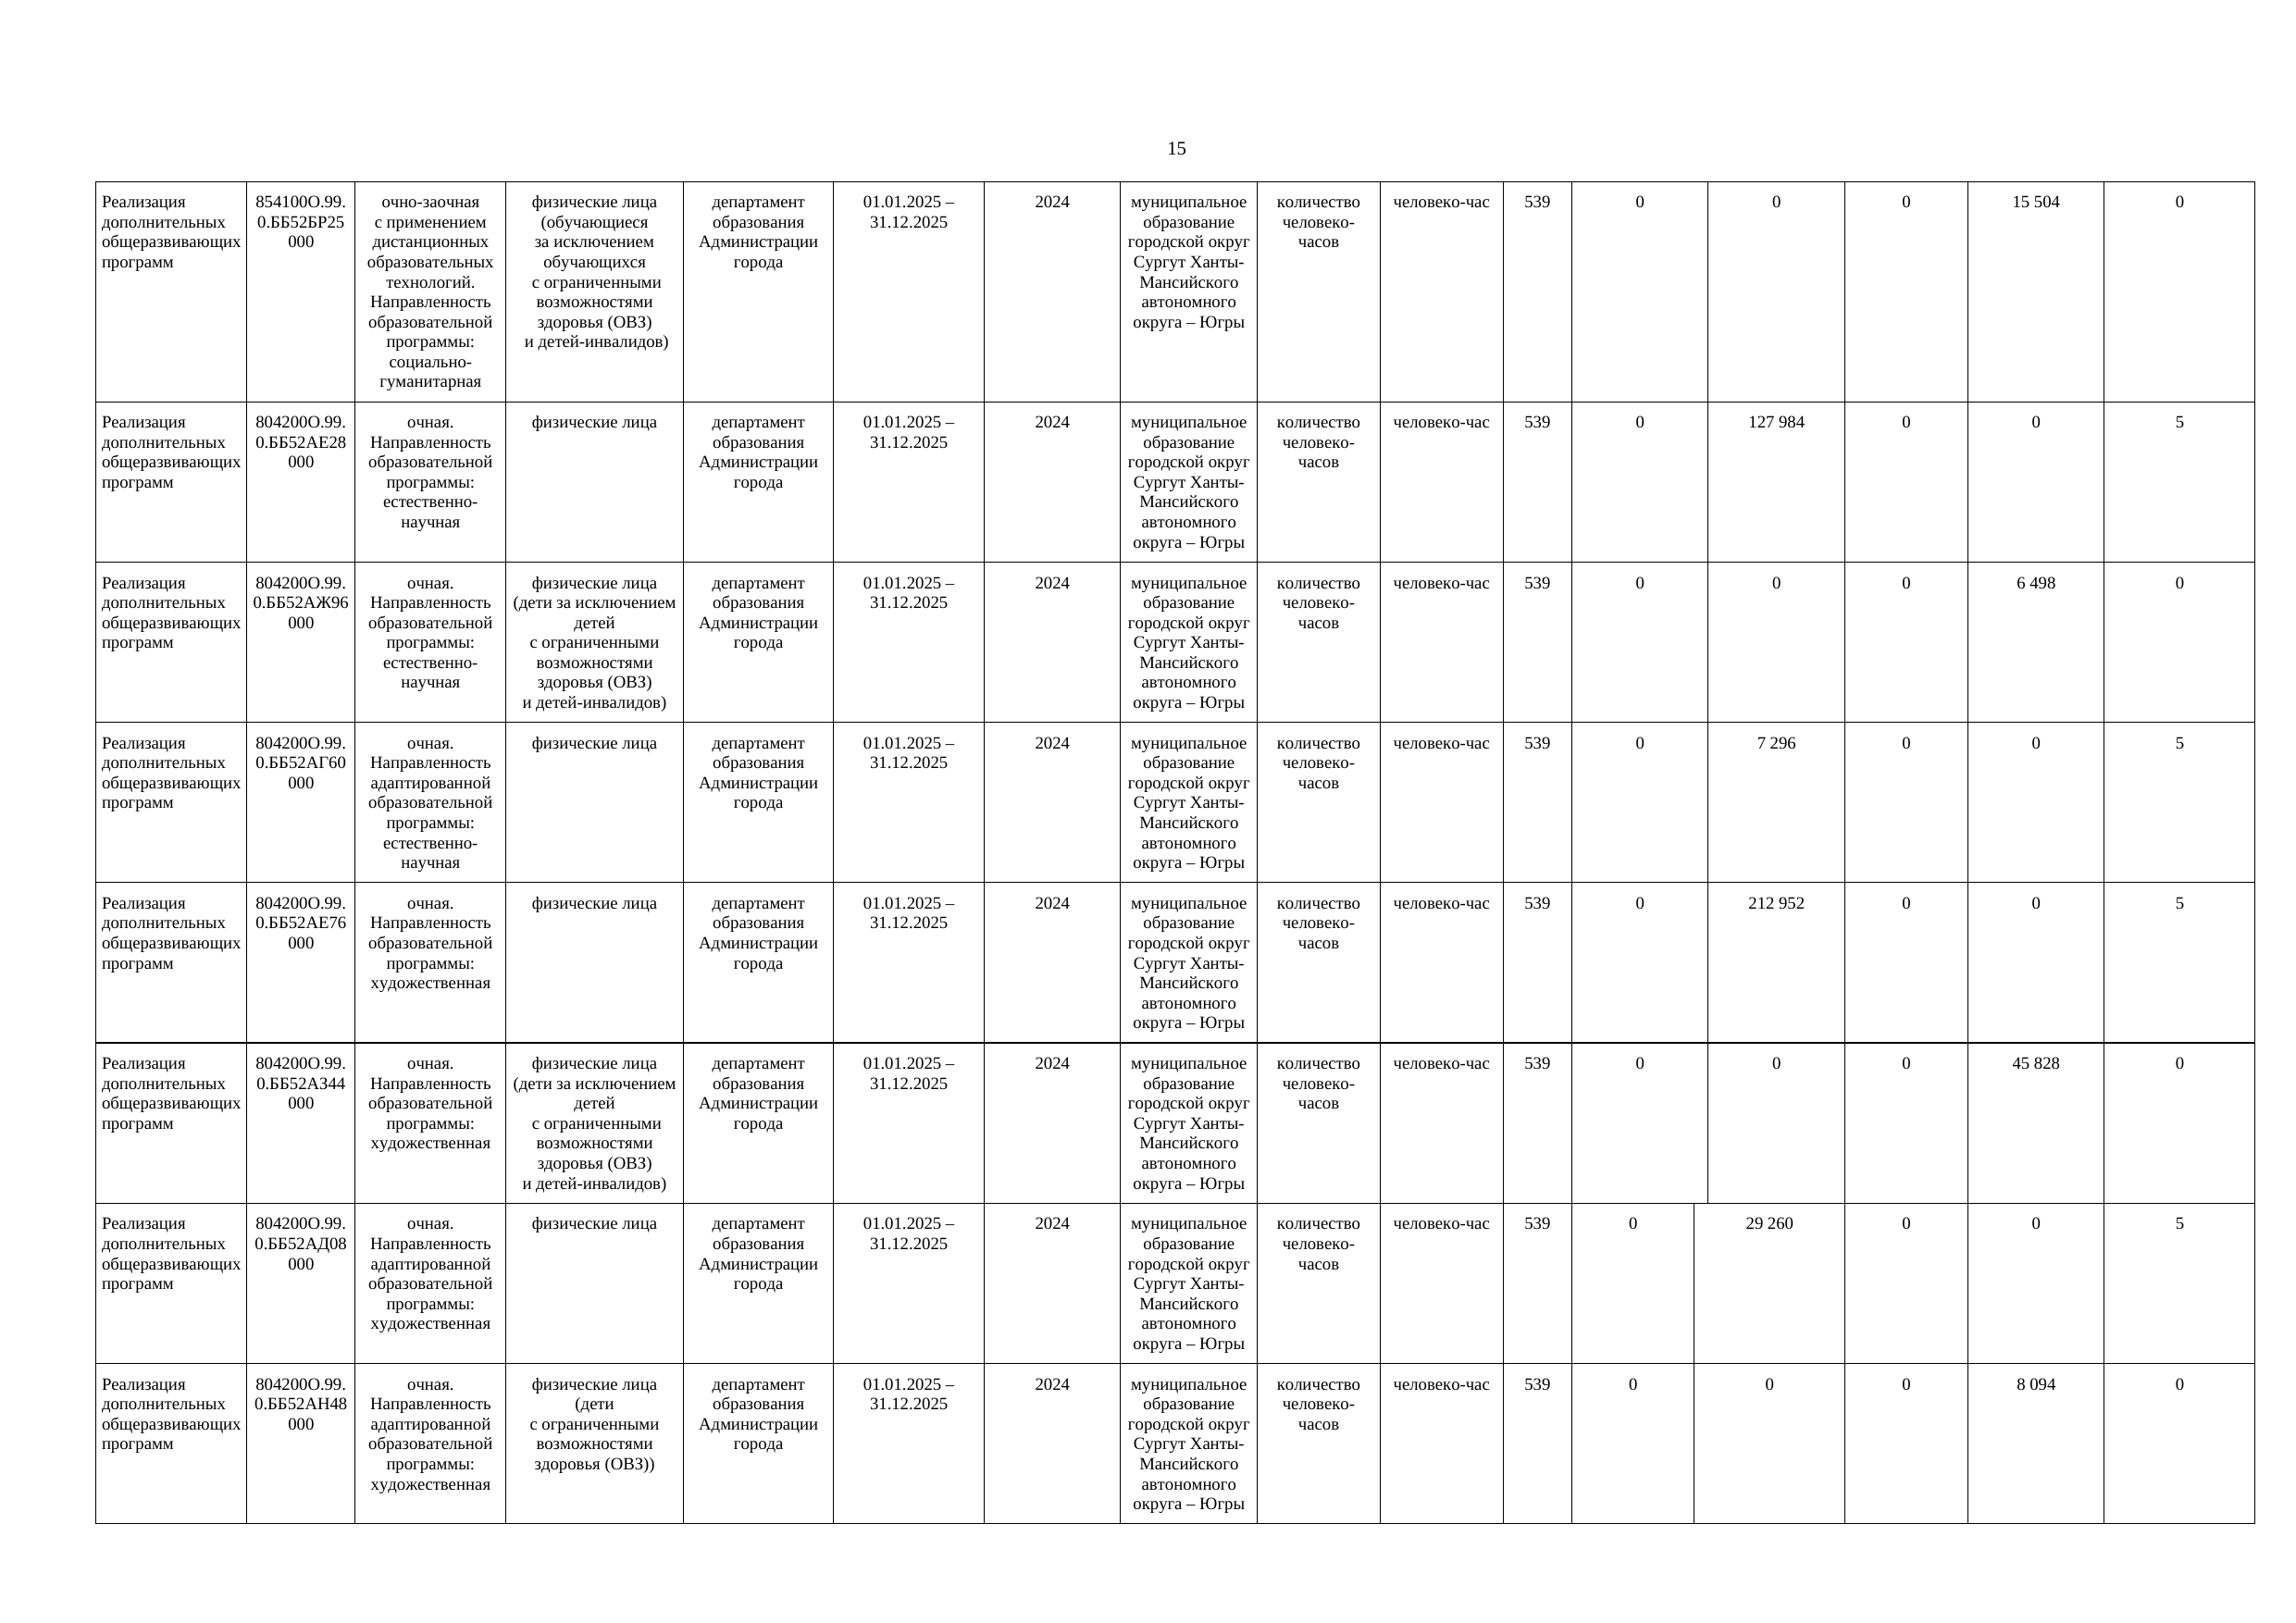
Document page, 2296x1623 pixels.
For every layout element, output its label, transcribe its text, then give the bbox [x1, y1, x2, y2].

table_cell количество человеко- часов [1258, 1044, 1380, 1203]
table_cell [1258, 1364, 1380, 1523]
table_cell Реализация дополнительных общеразвивающих программ [96, 403, 246, 562]
table_cell 2024 [985, 563, 1120, 722]
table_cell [1121, 182, 1257, 401]
table_cell 539 [1504, 723, 1571, 882]
table_cell физические лица (дети с ограниченными возможностями здоровья (ОВЗ)) [506, 1364, 683, 1523]
table_cell 2024 [985, 723, 1120, 882]
table_cell 539 [1504, 563, 1571, 722]
table_cell 0 [1845, 883, 1967, 1042]
table_cell муниципальное образование городской округ Сургут Ханты-Мансийского автономного округа – Югры [1121, 563, 1257, 722]
table_cell 5 [2104, 883, 2254, 1042]
table_cell человеко-час [1381, 1204, 1503, 1363]
table_cell человеко-час [1381, 182, 1503, 401]
table_cell 6 498 [1968, 563, 2104, 722]
table_cell 2024 [985, 182, 1120, 401]
table_cell 01.01.2025 – 31.12.2025 [834, 723, 984, 882]
table_cell 0 [1694, 1364, 1844, 1523]
table_cell 5 [2104, 723, 2254, 882]
table_cell очно-заочная с применением дистанционных образовательных технологий. Направленность образовательной программы: социально- гуманитарная [355, 182, 505, 401]
table_cell 804200О.99.0.ББ52АЗ44000 [247, 1044, 354, 1203]
table_cell 2024 [985, 403, 1120, 562]
table_cell 0 [1968, 403, 2104, 562]
table_cell 0 [1845, 1044, 1967, 1203]
table_cell очная. Направленность образовательной программы: естественно- научная [355, 563, 505, 722]
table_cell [96, 1364, 246, 1523]
table_cell человеко-час [1381, 563, 1503, 722]
table_cell 15 504 [1968, 182, 2104, 401]
table_cell 0 [1572, 1044, 1707, 1203]
table_cell 0 [1845, 563, 1967, 722]
table_cell 804200О.99.0.ББ52АЖ96000 [247, 563, 354, 722]
table_cell 01.01.2025 – 31.12.2025 [834, 1044, 984, 1203]
table_cell человеко-час [1381, 1044, 1503, 1203]
table_cell 804200О.99.0.ББ52АГ60000 [247, 723, 354, 882]
table_cell человеко-час [1381, 723, 1503, 882]
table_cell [684, 1364, 833, 1523]
table_cell 539 [1504, 1204, 1571, 1363]
table_cell 01.01.2025 – 31.12.2025 [834, 403, 984, 562]
table_cell муниципальное образование городской округ Сургут Ханты-Мансийского автономного округа – Югры [1121, 883, 1257, 1042]
table_cell 0 [1845, 723, 1967, 882]
table_cell Реализация дополнительных общеразвивающих программ [96, 723, 246, 882]
table_cell физические лица [506, 723, 683, 882]
table_cell физические лица (дети за исключением детей с ограниченными возможностями здоровья (ОВЗ) и детей-инвалидов) [506, 1044, 683, 1203]
table_cell 01.01.2025 – 31.12.2025 [834, 1204, 984, 1363]
table_cell 0 [1708, 1044, 1844, 1203]
table_cell 804200О.99.0.ББ52АД08000 [247, 1204, 354, 1363]
table_cell муниципальное образование городской округ Сургут Ханты-Мансийского автономного округа – Югры [1121, 1204, 1257, 1363]
table_cell 0 [1572, 723, 1707, 882]
table_cell 0 [1968, 723, 2104, 882]
table_cell очная. Направленность адаптированной образовательной программы: художественная [355, 1204, 505, 1363]
table_cell очная. Направленность образовательной программы: естественно- научная [355, 403, 505, 562]
table_cell очная. Направленность образовательной программы: художественная [355, 883, 505, 1042]
table_cell муниципальное образование городской округ Сургут Ханты-Мансийского автономного округа – Югры [1121, 1044, 1257, 1203]
table_cell количество человеко- часов [1258, 723, 1380, 882]
table_cell 0 [1845, 1364, 1967, 1523]
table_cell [834, 1364, 984, 1523]
table_cell муниципальное образование городской округ Сургут Ханты-Мансийского автономного округа – Югры [1121, 723, 1257, 882]
table_cell 0 [2104, 1044, 2254, 1203]
table_cell 804200О.99.0.ББ52АЕ28000 [247, 403, 354, 562]
table_cell 539 [1504, 1364, 1571, 1523]
table_cell физические лица [506, 1204, 683, 1363]
table_cell 539 [1504, 1044, 1571, 1203]
table_cell 0 [1845, 182, 1967, 401]
table_cell физические лица (дети за исключением детей с ограниченными возможностями здоровья (ОВЗ) и детей-инвалидов) [506, 563, 683, 722]
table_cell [684, 182, 833, 401]
table_cell 0 [2104, 182, 2254, 401]
table_cell 0 [1572, 1364, 1694, 1523]
table_cell департамент образования Администрации города [684, 403, 833, 562]
table_cell муниципальное образование городской округ Сургут Ханты-Мансийского автономного округа – Югры [1121, 403, 1257, 562]
table_cell департамент образования Администрации города [684, 723, 833, 882]
table_cell 01.01.2025 – 31.12.2025 [834, 883, 984, 1042]
table_cell 29 260 [1694, 1204, 1844, 1363]
table_cell 0 [1968, 1204, 2104, 1363]
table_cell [96, 182, 246, 401]
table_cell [1121, 1364, 1257, 1523]
table_cell 8 094 [1968, 1364, 2104, 1523]
table_cell 0 [1968, 883, 2104, 1042]
table_cell 854100О.99.0.ББ52БР25 000 [247, 182, 354, 401]
table_cell департамент образования Администрации города [684, 883, 833, 1042]
table_cell 0 [1708, 182, 1844, 401]
table_cell физические лица [506, 883, 683, 1042]
table_cell 0 [1572, 182, 1707, 401]
table_cell количество человеко- часов [1258, 403, 1380, 562]
table_cell 127 984 [1708, 403, 1844, 562]
table_cell 0 [1572, 563, 1707, 722]
table_cell 0 [1708, 563, 1844, 722]
table_cell 0 [1572, 403, 1707, 562]
table_cell 0 [1572, 883, 1707, 1042]
table_cell очная. Направленность адаптированной образовательной программы: естественно- научная [355, 723, 505, 882]
table_cell человеко-час [1381, 1364, 1503, 1523]
table_cell 2024 [985, 1364, 1120, 1523]
table_cell 212 952 [1708, 883, 1844, 1042]
table_cell 45 828 [1968, 1044, 2104, 1203]
table_cell 539 [1504, 403, 1571, 562]
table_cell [834, 182, 984, 401]
table_cell 2024 [985, 1204, 1120, 1363]
table_cell количество человеко- часов [1258, 1204, 1380, 1363]
table_cell департамент образования Администрации города [684, 563, 833, 722]
table_cell 804200О.99.0.ББ52АЕ76000 [247, 883, 354, 1042]
table_cell 0 [2104, 1364, 2254, 1523]
table_cell 5 [2104, 403, 2254, 562]
table_cell департамент образования Администрации города [684, 1044, 833, 1203]
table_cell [506, 182, 683, 401]
table_cell 0 [1572, 1204, 1694, 1363]
table_cell 2024 [985, 883, 1120, 1042]
table_cell физические лица [506, 403, 683, 562]
table_cell количество человеко- часов [1258, 563, 1380, 722]
table_cell 01.01.2025 – 31.12.2025 [834, 563, 984, 722]
table_cell человеко-час [1381, 883, 1503, 1042]
table_cell департамент образования Администрации города [684, 1204, 833, 1363]
table_cell количество человеко- часов [1258, 883, 1380, 1042]
table_cell 0 [1845, 1204, 1967, 1363]
table_cell Реализация дополнительных общеразвивающих программ [96, 883, 246, 1042]
table_cell 2024 [985, 1044, 1120, 1203]
table_cell очная. Направленность адаптированной образовательной программы: художественная [355, 1364, 505, 1523]
table_cell 5 [2104, 1204, 2254, 1363]
table_cell 0 [2104, 563, 2254, 722]
table_cell 7 296 [1708, 723, 1844, 882]
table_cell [1258, 182, 1380, 401]
table_cell 804200О.99.0.ББ52АН48000 [247, 1364, 354, 1523]
table_cell 539 [1504, 182, 1571, 401]
table_cell Реализация дополнительных общеразвивающих программ [96, 563, 246, 722]
table_cell Реализация дополнительных общеразвивающих программ [96, 1044, 246, 1203]
table_cell очная. Направленность образовательной программы: художественная [355, 1044, 505, 1203]
table_cell человеко-час [1381, 403, 1503, 562]
table_cell 539 [1504, 883, 1571, 1042]
table_cell Реализация дополнительных общеразвивающих программ [96, 1204, 246, 1363]
table_cell 0 [1845, 403, 1967, 562]
